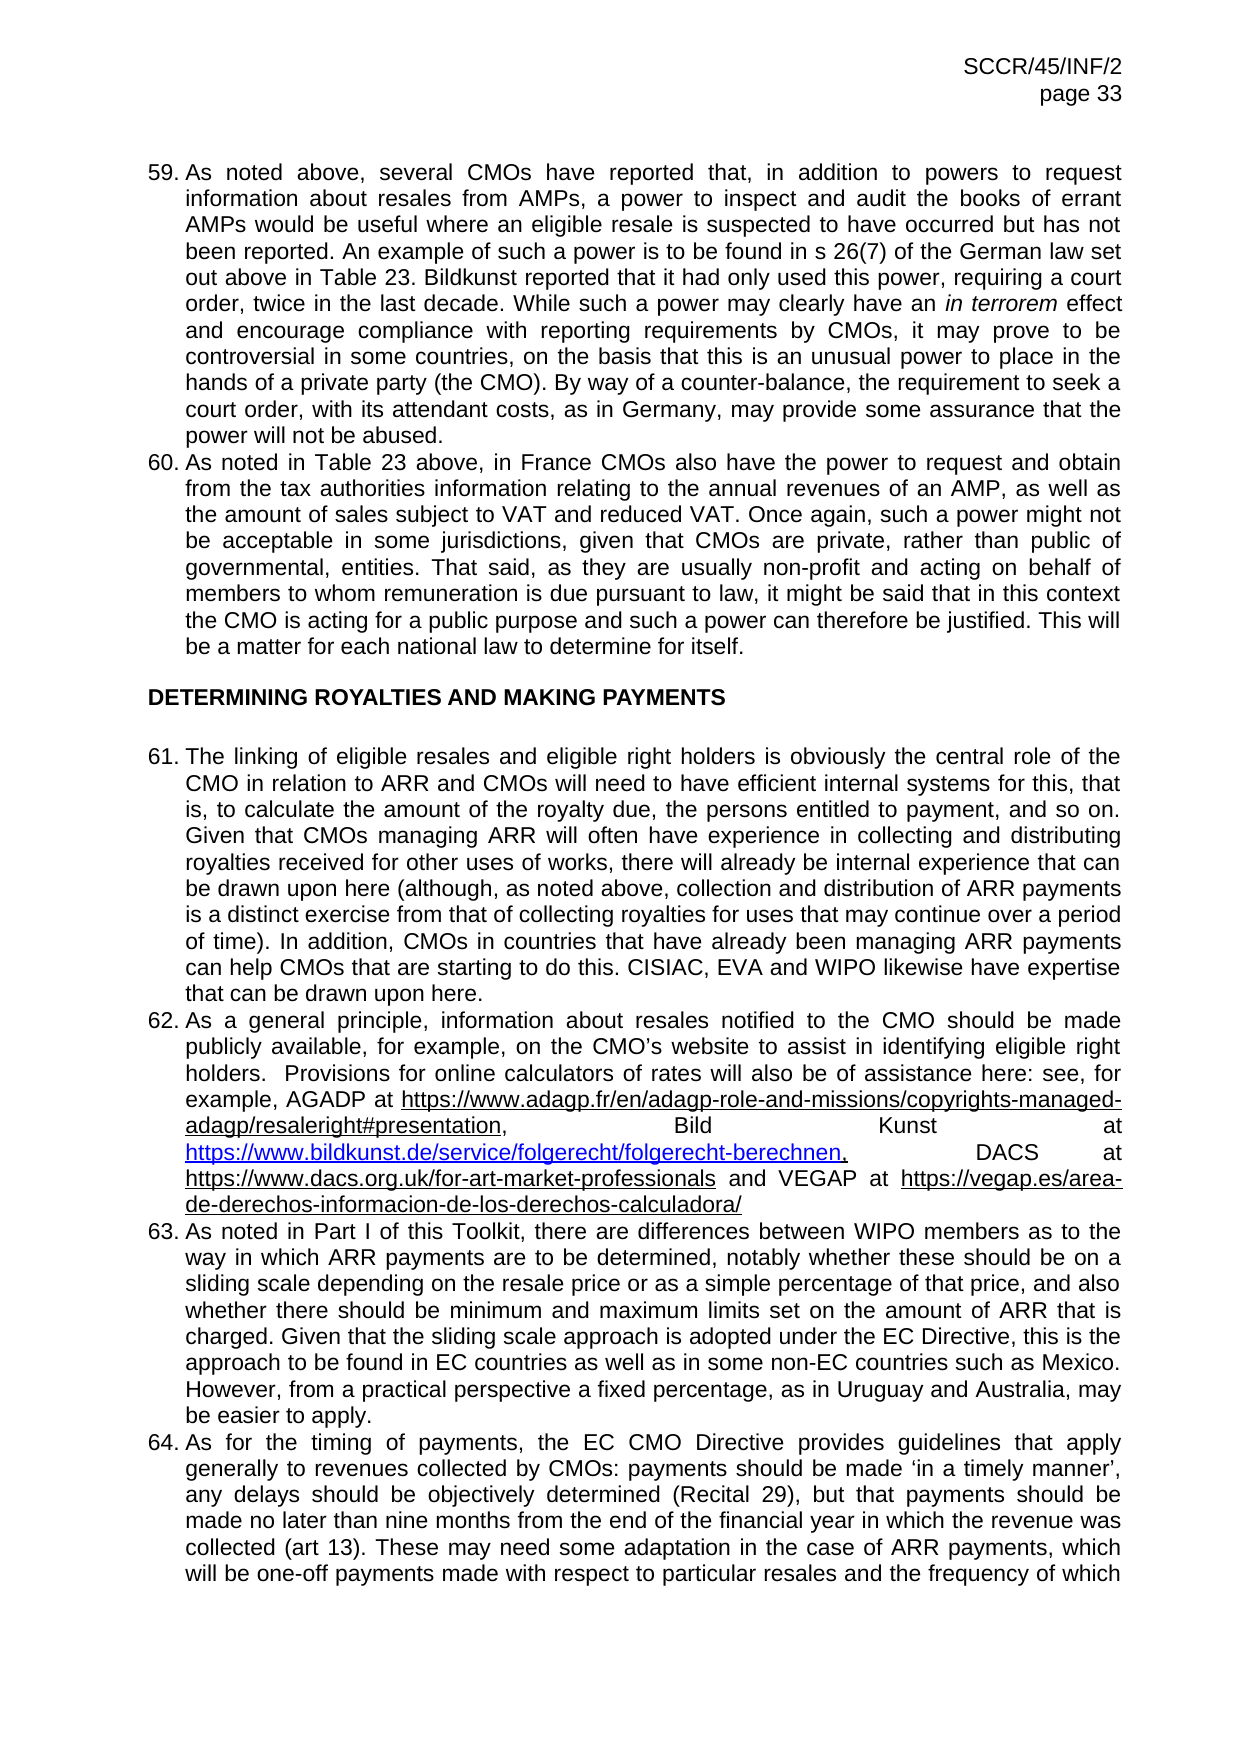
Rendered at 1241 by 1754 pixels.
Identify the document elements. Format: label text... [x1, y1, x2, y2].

list As noted above, several CMOs have reported that, in addition to powers to request information about resales from AMPs, a power to inspect and audit the books of errant AMPs would be useful where an eligible resale is suspected to have occurred but has not been reported. An example of such a power is to be found in s 26(7) of the German law set out above in Table 23. Bildkunst reported that it had only used this power, requiring a court order, twice in the last decade. While such a power may clearly have an in terrorem effect and encourage compliance with reporting requirements by CMOs, it may prove to be controversial in some countries, on the basis that this is an unusual power to place in the hands of a private party (the CMO). By way of a counter-balance, the requirement to seek a court order, with its attendant costs, as in Germany, may provide some assurance that the power will not be abused. [148, 158, 1122, 448]
list As noted in Table 23 above, in France CMOs also have the power to request and obtain from the tax authorities information relating to the annual revenues of an AMP, as well as the amount of sales subject to VAT and reduced VAT. Once again, such a power might not be acceptable in some jurisdictions, given that CMOs are private, rather than public of governmental, entities. That said, as they are usually non-profit and acting on behalf of members to whom remuneration is due pursuant to law, it might be said that in this context the CMO is acting for a public purpose and such a power can therefore be justified. This will be a matter for each national law to determine for itself. [148, 448, 1122, 659]
list As noted in Part I of this Toolkit, there are differences between WIPO members as to the way in which ARR payments are to be determined, notably whether these should be on a sliding scale depending on the resale price or as a simple percentage of that price, and also whether there should be minimum and maximum limits set on the amount of ARR that is charged. Given that the sliding scale approach is adopted under the EC Directive, this is the approach to be found in EC countries as well as in some non-EC countries such as Mexico. However, from a practical perspective a fixed percentage, as in Uruguay and Australia, may be easier to apply. [148, 1218, 1122, 1428]
list As a general principle, information about resales notified to the CMO should be made publicly available, for example, on the CMO’s website to assist in identifying eligible right holders. Provisions for online calculators of rates will also be of assistance here: see, for example, AGADP at https://www.adagp.fr/en/adagp-role-and-missions/copyrights-managed-adagp/resaleright#presentation, Bild Kunst at https://www.bildkunst.de/service/folgerecht/folgerecht-berechnen, DACS at https://www.dacs.org.uk/for-art-market-professionals and VEGAP at https://vegap.es/area-de-derechos-informacion-de-los-derechos-calculadora/ [148, 1007, 1122, 1218]
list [148, 1428, 1122, 1587]
subtitle DETERMINING ROYALTIES AND MAKING PAYMENTS [148, 684, 1122, 711]
list The linking of eligible resales and eligible right holders is obviously the central role of the CMO in relation to ARR and CMOs will need to have efficient internal systems for this, that is, to calculate the amount of the royalty due, the persons entitled to payment, and so on. Given that CMOs managing ARR will often have experience in collecting and distributing royalties received for other uses of works, there will already be internal experience that can be drawn upon here (although, as noted above, collection and distribution of ARR payments is a distinct exercise from that of collecting royalties for uses that may continue over a period of time). In addition, CMOs in countries that have already been managing ARR payments can help CMOs that are starting to do this. CISIAC, EVA and WIPO likewise have expertise that can be drawn upon here. [148, 743, 1122, 1007]
